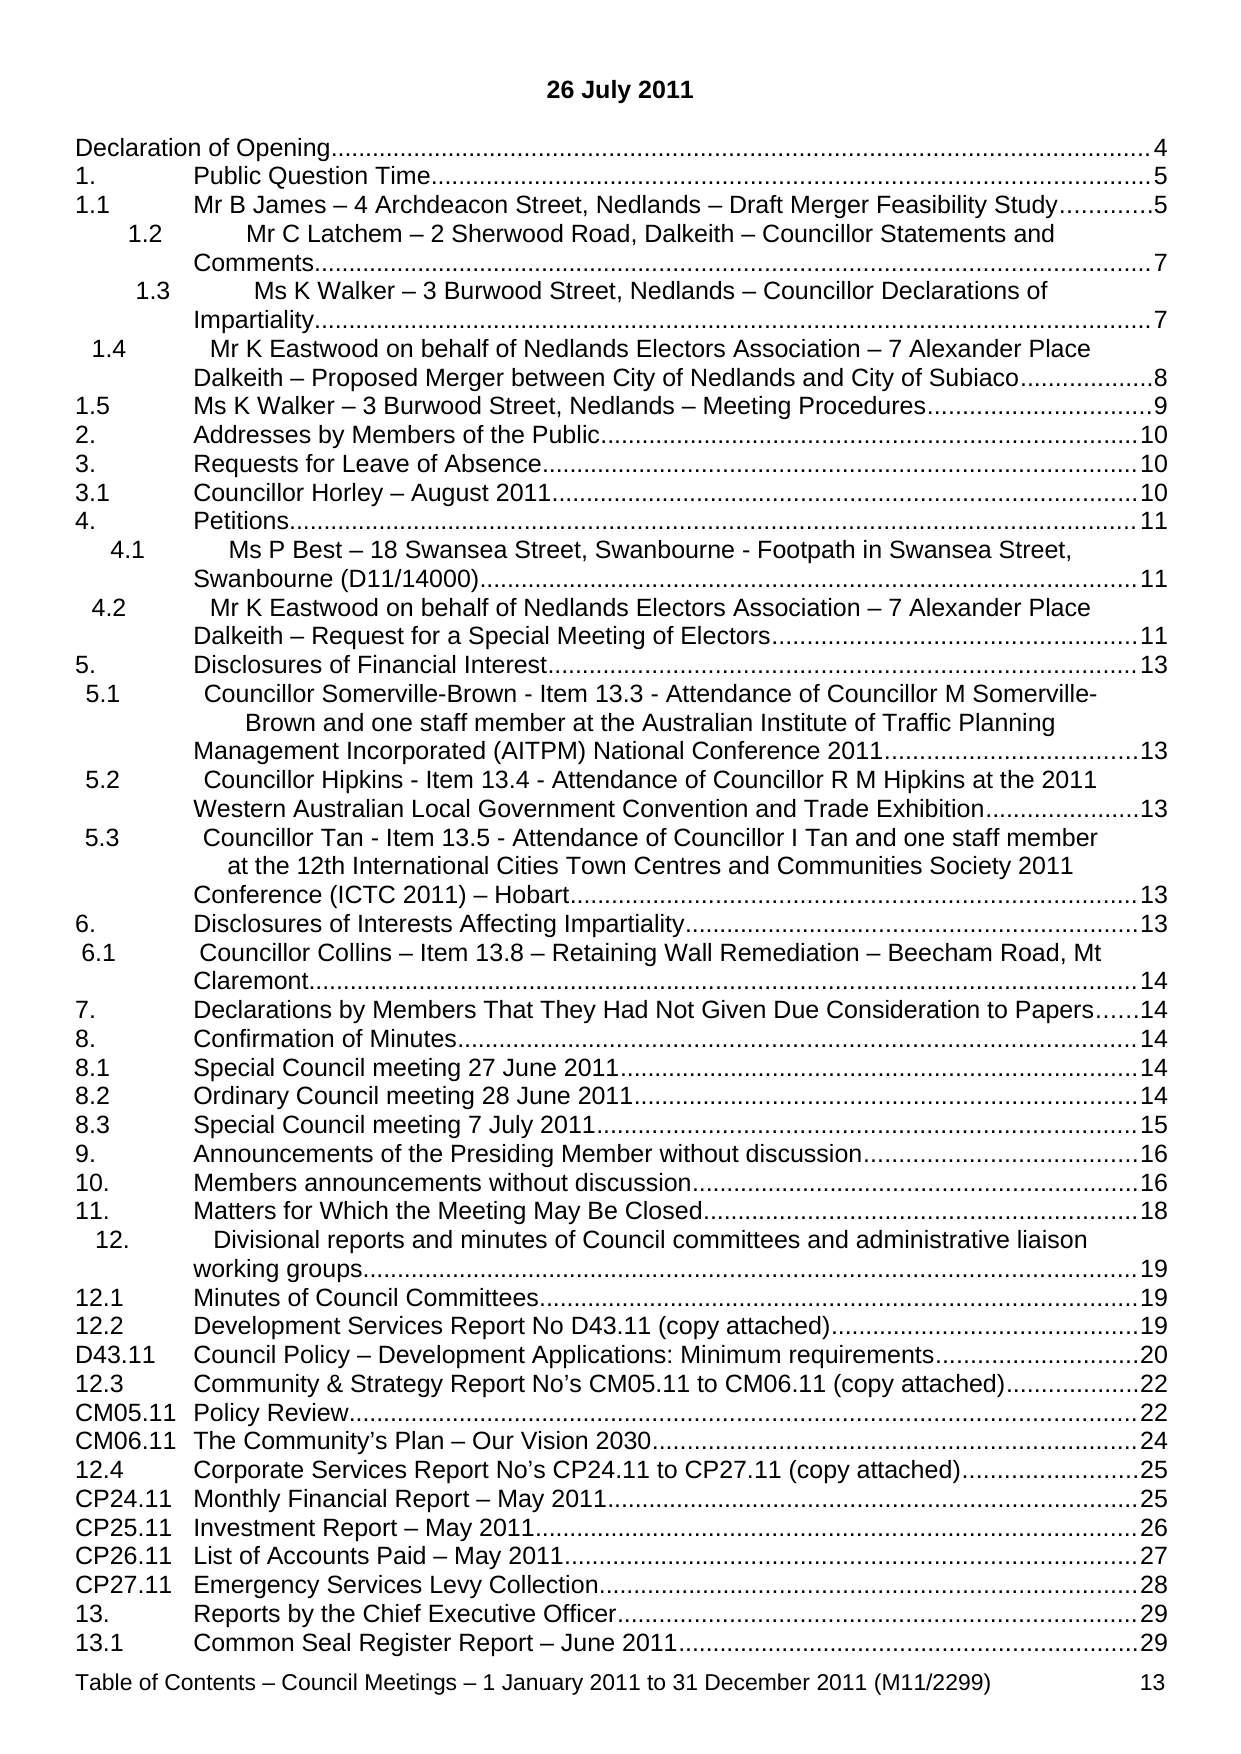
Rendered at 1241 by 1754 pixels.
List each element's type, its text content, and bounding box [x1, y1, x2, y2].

text 8.2 Ordinary Council meeting 28 June 2011 14 [75, 1081, 1108, 1110]
text 13.1 Common Seal Register Report – June 2011 29 [75, 1627, 1108, 1656]
text 8.3 Special Council meeting 7 July 2011 15 [75, 1110, 1108, 1139]
text CP24.11 Monthly Financial Report – May 2011 25 [75, 1484, 1108, 1512]
text 5.2 Councillor Hipkins - Item 13.4 - Attendance of Councillor R M Hipkins at the 2011 Western Australian Local Government Convention and Trade Exhibition 13 [75, 765, 1108, 822]
text 12. Divisional reports and minutes of Council committees and administrative liaison working groups 19 [75, 1225, 1108, 1282]
text 8. Confirmation of Minutes 14 [75, 1024, 1108, 1052]
text 12.1 Minutes of Council Committees 19 [75, 1282, 1108, 1311]
text 4.2 Mr K Eastwood on behalf of Nedlands Electors Association – 7 Alexander Place Dalkeith – Request for a Special Meeting of Electors 11 [75, 592, 1108, 650]
text 5. Disclosures of Financial Interest 13 [75, 650, 1108, 679]
text 10. Members announcements without discussion 16 [75, 1167, 1108, 1196]
text 1.1 Mr B James – 4 Archdeacon Street, Nedlands – Draft Merger Feasibility Study 5 [75, 190, 1108, 219]
text Declaration of Opening 4 [75, 132, 1108, 161]
text 9. Announcements of the Presiding Member without discussion 16 [75, 1139, 1108, 1167]
text CM06.11 The Community’s Plan – Our Vision 2030 24 [75, 1426, 1108, 1455]
text 1.4 Mr K Eastwood on behalf of Nedlands Electors Association – 7 Alexander Place Dalkeith – Proposed Merger between City of Nedlands and City of Subiaco 8 [75, 334, 1108, 391]
text 8.1 Special Council meeting 27 June 2011 14 [75, 1052, 1108, 1081]
text 26 July 2011 [75, 75, 1165, 104]
text 4.1 Ms P Best – 18 Swansea Street, Swanbourne - Footpath in Swansea Street, Swanbourne (D11/14000) 11 [75, 535, 1108, 592]
text 12.2 Development Services Report No D43.11 (copy attached) 19 [75, 1311, 1108, 1340]
text 6.1 Councillor Collins – Item 13.8 – Retaining Wall Remediation – Beecham Road, Mt Claremont 14 [75, 937, 1108, 995]
text 1.5 Ms K Walker – 3 Burwood Street, Nedlands – Meeting Procedures 9 [75, 391, 1108, 420]
text CP27.11 Emergency Services Levy Collection 28 [75, 1570, 1108, 1599]
text 5.1 Councillor Somerville-Brown - Item 13.3 - Attendance of Councillor M Somerville-Brown and one staff member at the Australian Institute of Traffic Planning Management Incorporated (AITPM) National Conference 2011 13 [75, 679, 1108, 765]
text 4. Petitions 11 [75, 506, 1108, 535]
text 1. Public Question Time 5 [75, 161, 1108, 190]
text 6. Disclosures of Interests Affecting Impartiality 13 [75, 909, 1108, 937]
text 5.3 Councillor Tan - Item 13.5 - Attendance of Councillor I Tan and one staff member at the 12th International Cities Town Centres and Communities Society 2011 Conference (ICTC 2011) – Hobart 13 [75, 822, 1108, 909]
text 3. Requests for Leave of Absence 10 [75, 449, 1108, 477]
text 12.3 Community & Strategy Report No’s CM05.11 to CM06.11 (copy attached) 22 [75, 1369, 1108, 1397]
text 7. Declarations by Members That They Had Not Given Due Consideration to Papers 14 [75, 995, 1108, 1024]
text CP25.11 Investment Report – May 2011 26 [75, 1512, 1108, 1541]
text CP26.11 List of Accounts Paid – May 2011 27 [75, 1541, 1108, 1570]
text 11. Matters for Which the Meeting May Be Closed 18 [75, 1196, 1108, 1225]
text 2. Addresses by Members of the Public 10 [75, 420, 1108, 449]
text 3.1 Councillor Horley – August 2011 10 [75, 477, 1108, 506]
text 12.4 Corporate Services Report No’s CP24.11 to CP27.11 (copy attached) 25 [75, 1455, 1108, 1484]
text 1.3 Ms K Walker – 3 Burwood Street, Nedlands – Councillor Declarations of Impartiality 7 [75, 276, 1108, 334]
text CM05.11 Policy Review 22 [75, 1397, 1108, 1426]
text D43.11 Council Policy – Development Applications: Minimum requirements 20 [75, 1340, 1108, 1369]
text 1.2 Mr C Latchem – 2 Sherwood Road, Dalkeith – Councillor Statements and Comments 7 [75, 219, 1108, 276]
text 13. Reports by the Chief Executive Officer 29 [75, 1599, 1108, 1627]
